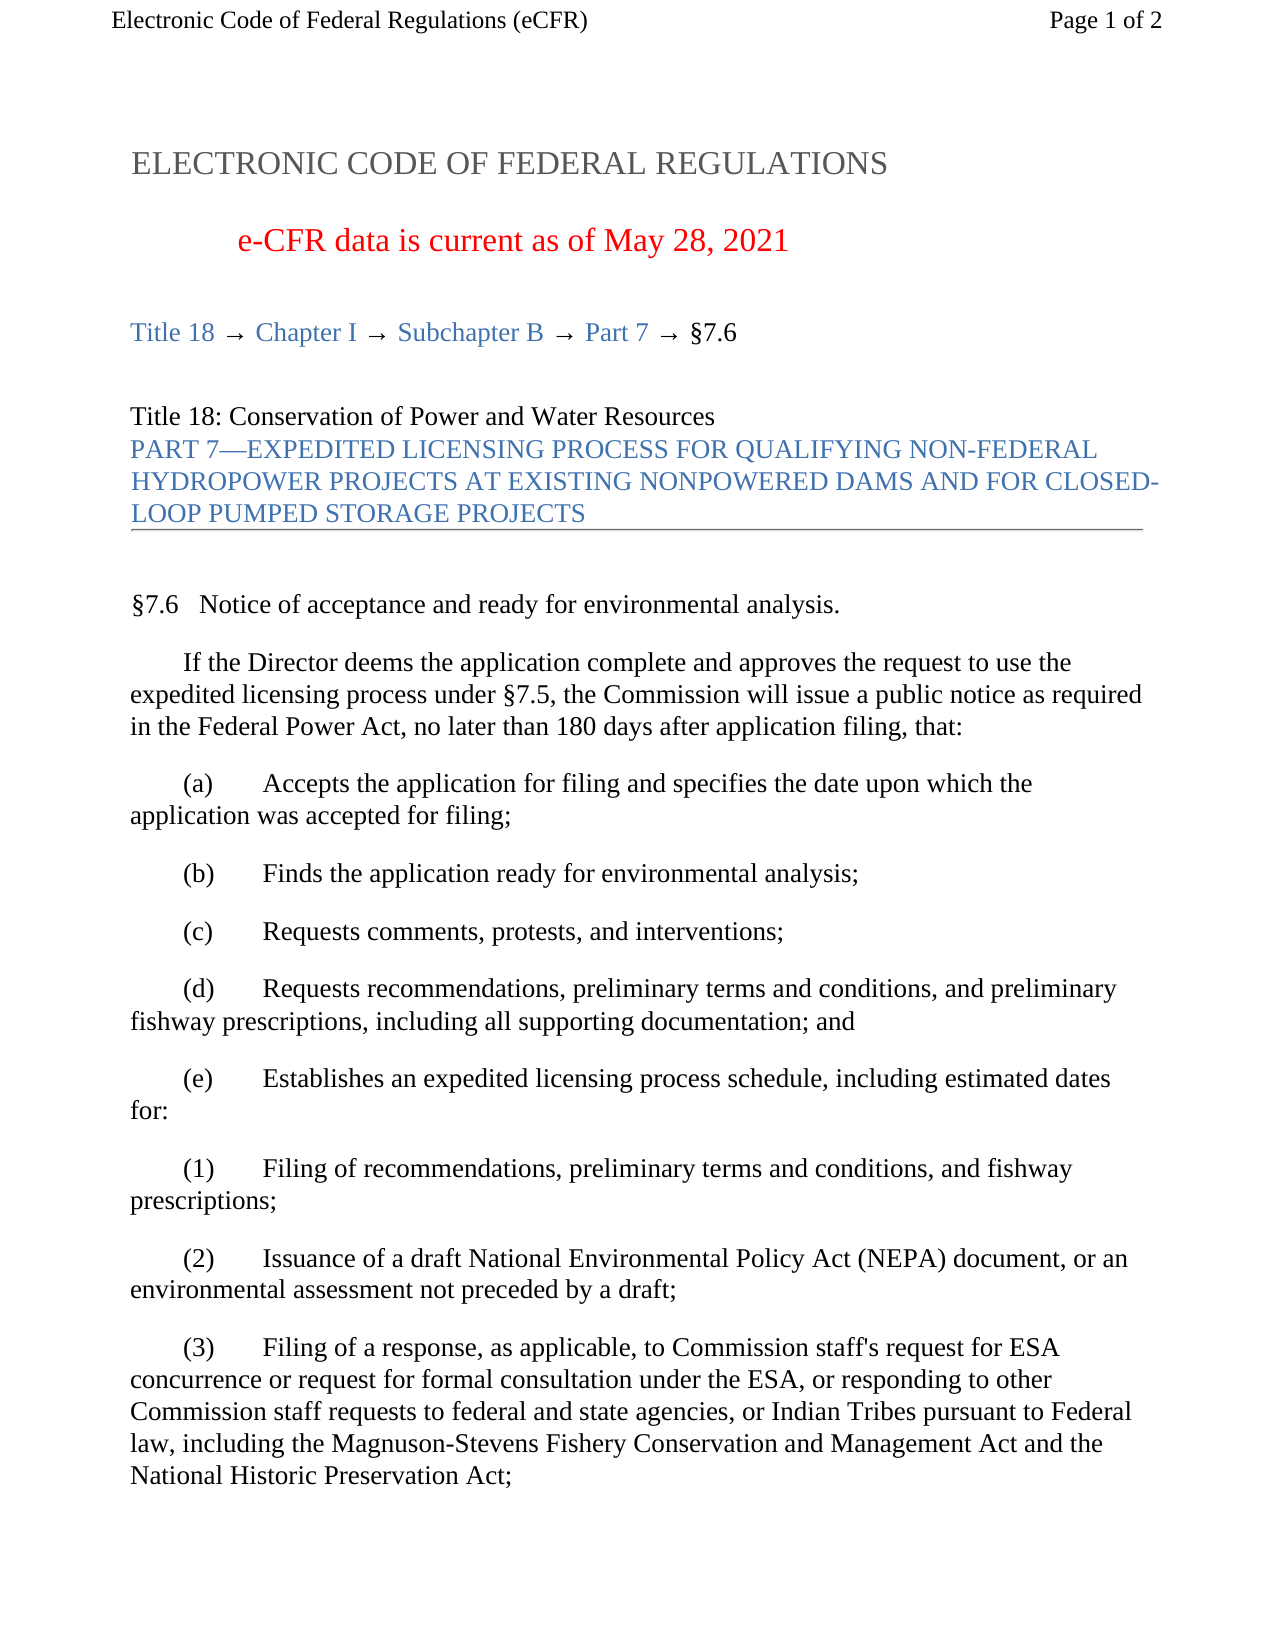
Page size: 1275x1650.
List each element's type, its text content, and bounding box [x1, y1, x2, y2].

list Establishes an expedited licensing process schedule, including estimated dates for: [130, 1062, 1147, 1125]
list Requests comments, protests, and interventions; [130, 915, 1147, 946]
text Title 18 → Chapter I → Subchapter B → Part 7 → §7.6 [130, 316, 1162, 347]
text ELECTRONIC CODE OF FEDERAL REGULATIONS [131, 143, 1162, 182]
subtitle PART 7—EXPEDITED LICENSING PROCESS FOR QUALIFYING NON-FEDERAL HYDROPOWER PROJECTS AT EXISTING NONPOWERED DAMS AND FOR CLOSED-LOOP PUMPED STORAGE PROJECTS [130, 433, 1162, 528]
text If the Director deems the application complete and approves the request to use the expedited licensing process under §7.5, the Commission will issue a public notice as required in the Federal Power Act, no later than 180 days after application filing, that: [130, 646, 1147, 741]
list Filing of a response, as applicable, to Commission staff's request for ESA concurrence or request for formal consultation under the ESA, or responding to other Commission staff requests to federal and state agencies, or Indian Tribes pursuant to Federal law, including the Magnuson-Stevens Fishery Conservation and Management Act and the National Historic Preservation Act; [130, 1331, 1147, 1490]
text Electronic Code of Federal Regulations (eCFR) Page 1 of 2 [111, 5, 1164, 34]
list Accepts the application for filing and specifies the date upon which the application was accepted for filing; [130, 767, 1147, 831]
list Filing of recommendations, preliminary terms and conditions, and fishway prescriptions; [130, 1152, 1147, 1215]
text §7.6 Notice of acceptance and ready for environmental analysis. [131, 588, 1162, 619]
list Requests recommendations, preliminary terms and conditions, and preliminary fishway prescriptions, including all supporting documentation; and [130, 973, 1147, 1036]
text Title 18: Conservation of Power and Water Resources [130, 400, 1147, 431]
list Issuance of a draft National Environmental Policy Act (NEPA) document, or an environmental assessment not preceded by a draft; [130, 1242, 1147, 1305]
list Finds the application ready for environmental analysis; [130, 857, 1147, 888]
text e-CFR data is current as of May 28, 2021 [237, 220, 1162, 258]
